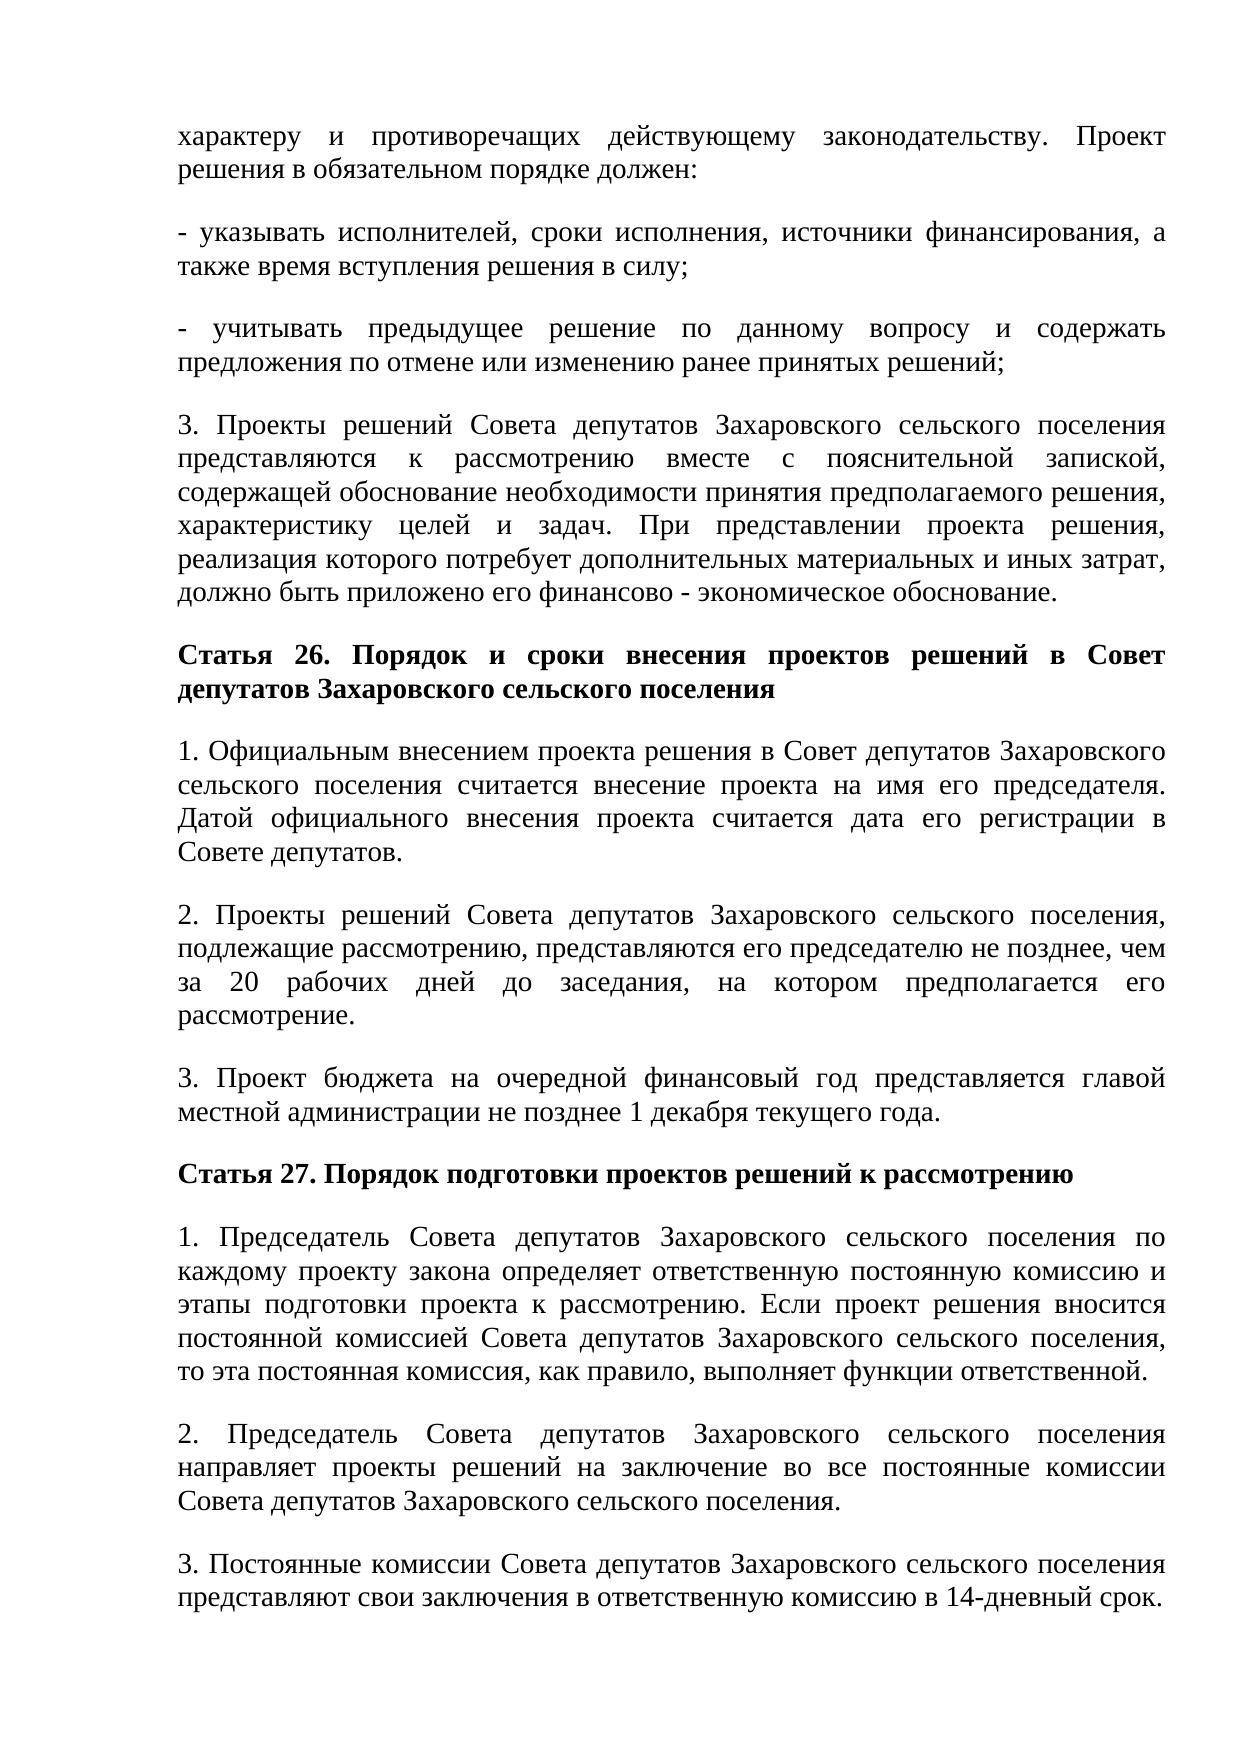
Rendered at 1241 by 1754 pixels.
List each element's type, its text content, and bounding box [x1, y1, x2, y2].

text 2. Проекты решений Совета депутатов Захаровского сельского поселения, подлежащие рассмотрению, представляются его председателю не позднее, чем за 20 рабочих дней до заседания, на котором предполагается его рассмотрение. [177, 897, 1167, 1031]
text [177, 118, 1167, 185]
text 3. Проект бюджета на очередной финансовый год представляется главой местной администрации не позднее 1 декабря текущего года. [177, 1060, 1167, 1127]
text 3. Постоянные комиссии Совета депутатов Захаровского сельского поселения представляют свои заключения в ответственную комиссию в 14-дневный срок. [177, 1546, 1167, 1613]
text 2. Председатель Совета депутатов Захаровского сельского поселения направляет проекты решений на заключение во все постоянные комиссии Совета депутатов Захаровского сельского поселения. [177, 1416, 1167, 1517]
text 1. Председатель Совета депутатов Захаровского сельского поселения по каждому проекту закона определяет ответственную постоянную комиссию и этапы подготовки проекта к рассмотрению. Если проект решения вносится постоянной комиссией Совета депутатов Захаровского сельского поселения, то эта постоянная комиссия, как правило, выполняет функции ответственной. [177, 1219, 1167, 1387]
text Статья 27. Порядок подготовки проектов решений к рассмотрению [177, 1156, 1167, 1190]
text - указывать исполнителей, сроки исполнения, источники финансирования, а также время вступления решения в силу; [177, 214, 1167, 281]
text - учитывать предыдущее решение по данному вопросу и содержать предложения по отмене или изменению ранее принятых решений; [177, 311, 1167, 378]
text Статья 26. Порядок и сроки внесения проектов решений в Совет депутатов Захаровского сельского поселения [177, 637, 1167, 704]
text 3. Проекты решений Совета депутатов Захаровского сельского поселения представляются к рассмотрению вместе с пояснительной запиской, содержащей обоснование необходимости принятия предполагаемого решения, характеристику целей и задач. При представлении проекта решения, реализация которого потребует дополнительных материальных и иных затрат, должно быть приложено его финансово - экономическое обоснование. [177, 407, 1167, 608]
text 1. Официальным внесением проекта решения в Совет депутатов Захаровского сельского поселения считается внесение проекта на имя его председателя. Датой официального внесения проекта считается дата его регистрации в Совете депутатов. [177, 733, 1167, 868]
